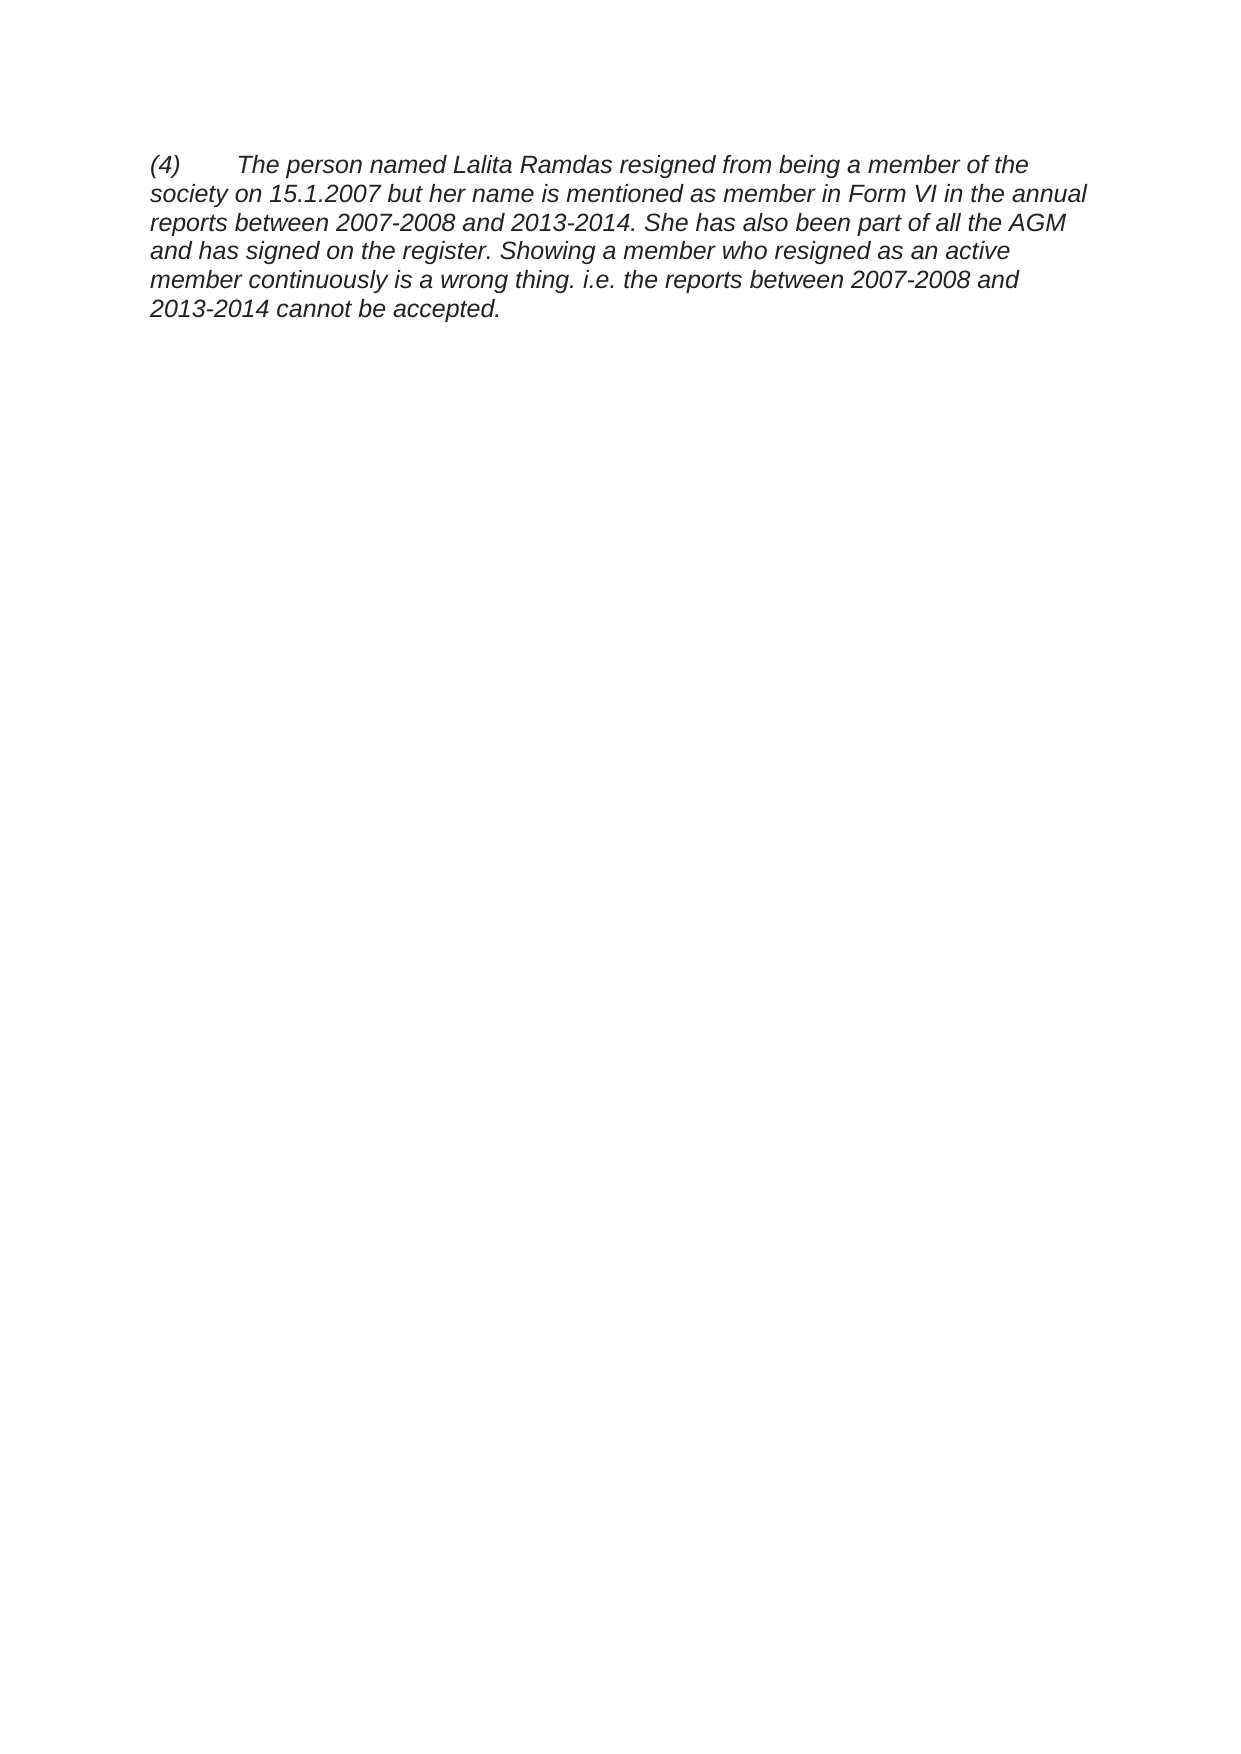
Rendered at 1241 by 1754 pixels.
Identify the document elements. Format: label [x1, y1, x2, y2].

text [150, 150, 1090, 322]
